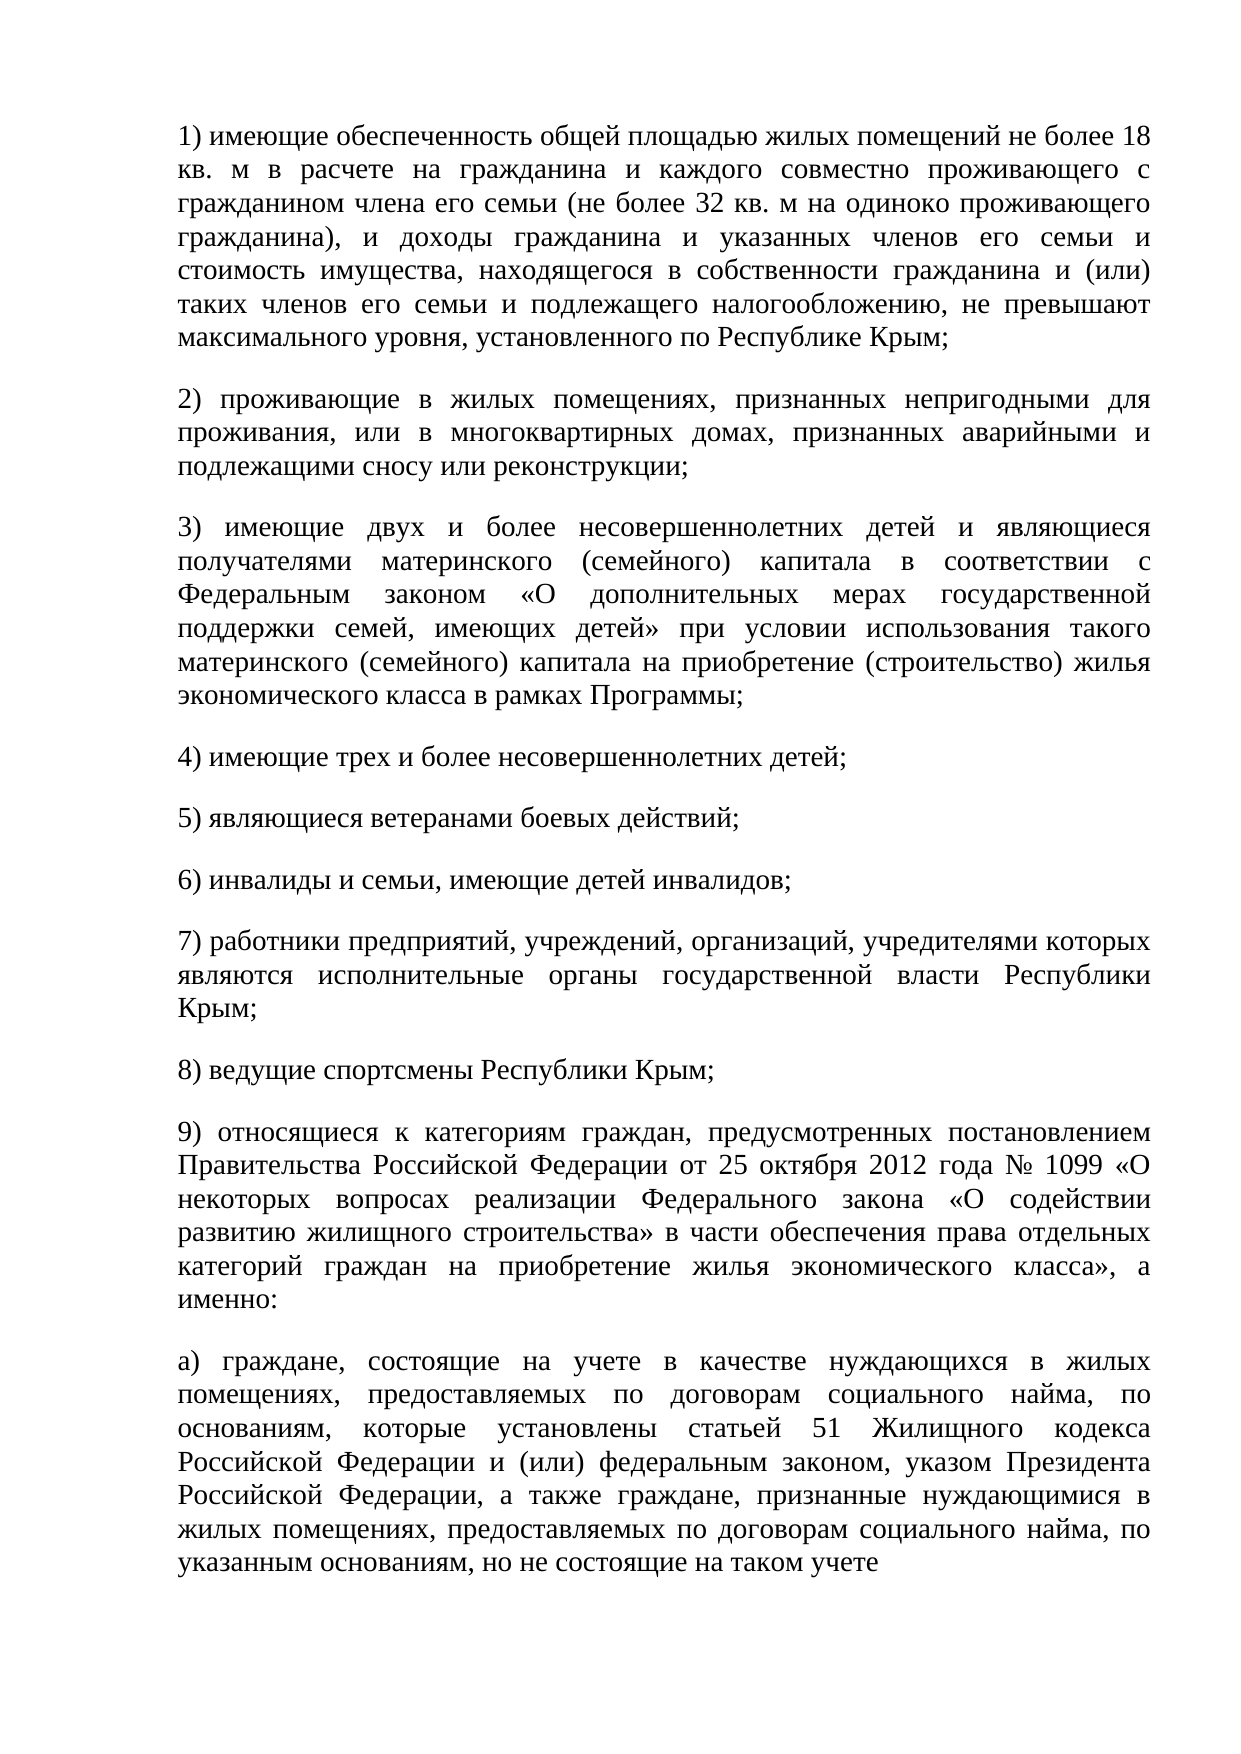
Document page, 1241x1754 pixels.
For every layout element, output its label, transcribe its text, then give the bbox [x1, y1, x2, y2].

text 9) относящиеся к категориям граждан, предусмотренных постановлением Правительства Российской Федерации от 25 октября 2012 года № 1099 «О некоторых вопросах реализации Федерального закона «О содействии развитию жилищного строительства» в части обеспечения права отдельных категорий граждан на приобретение жилья экономического класса», а именно: [177, 1114, 1152, 1315]
text 7) работники предприятий, учреждений, организаций, учредителями которых являются исполнительные органы государственной власти Республики Крым; [177, 923, 1152, 1024]
text а) граждане, состоящие на учете в качестве нуждающихся в жилых помещениях, предоставляемых по договорам социального найма, по основаниям, которые установлены статьей 51 Жилищного кодекса Российской Федерации и (или) федеральным законом, указом Президента Российской Федерации, а также граждане, признанные нуждающимися в жилых помещениях, предоставляемых по договорам социального найма, по указанным основаниям, но не состоящие на таком учете [177, 1343, 1152, 1578]
text 8) ведущие спортсмены Республики Крым; [177, 1052, 1152, 1086]
text 6) инвалиды и семьи, имеющие детей инвалидов; [177, 862, 1152, 896]
text 5) являющиеся ветеранами боевых действий; [177, 800, 1152, 834]
text 3) имеющие двух и более несовершеннолетних детей и являющиеся получателями материнского (семейного) капитала в соответствии с Федеральным законом «О дополнительных мерах государственной поддержки семей, имеющих детей» при условии использования такого материнского (семейного) капитала на приобретение (строительство) жилья экономического класса в рамках Программы; [177, 509, 1152, 711]
text 1) имеющие обеспеченность общей площадью жилых помещений не более 18 кв. м в расчете на гражданина и каждого совместно проживающего с гражданином члена его семьи (не более 32 кв. м на одиноко проживающего гражданина), и доходы гражданина и указанных членов его семьи и стоимость имущества, находящегося в собственности гражданина и (или) таких членов его семьи и подлежащего налогообложению, не превышают максимального уровня, установленного по Республике Крым; [177, 118, 1152, 353]
text 2) проживающие в жилых помещениях, признанных непригодными для проживания, или в многоквартирных домах, признанных аварийными и подлежащими сносу или реконструкции; [177, 381, 1152, 482]
text 4) имеющие трех и более несовершеннолетних детей; [177, 739, 1152, 772]
